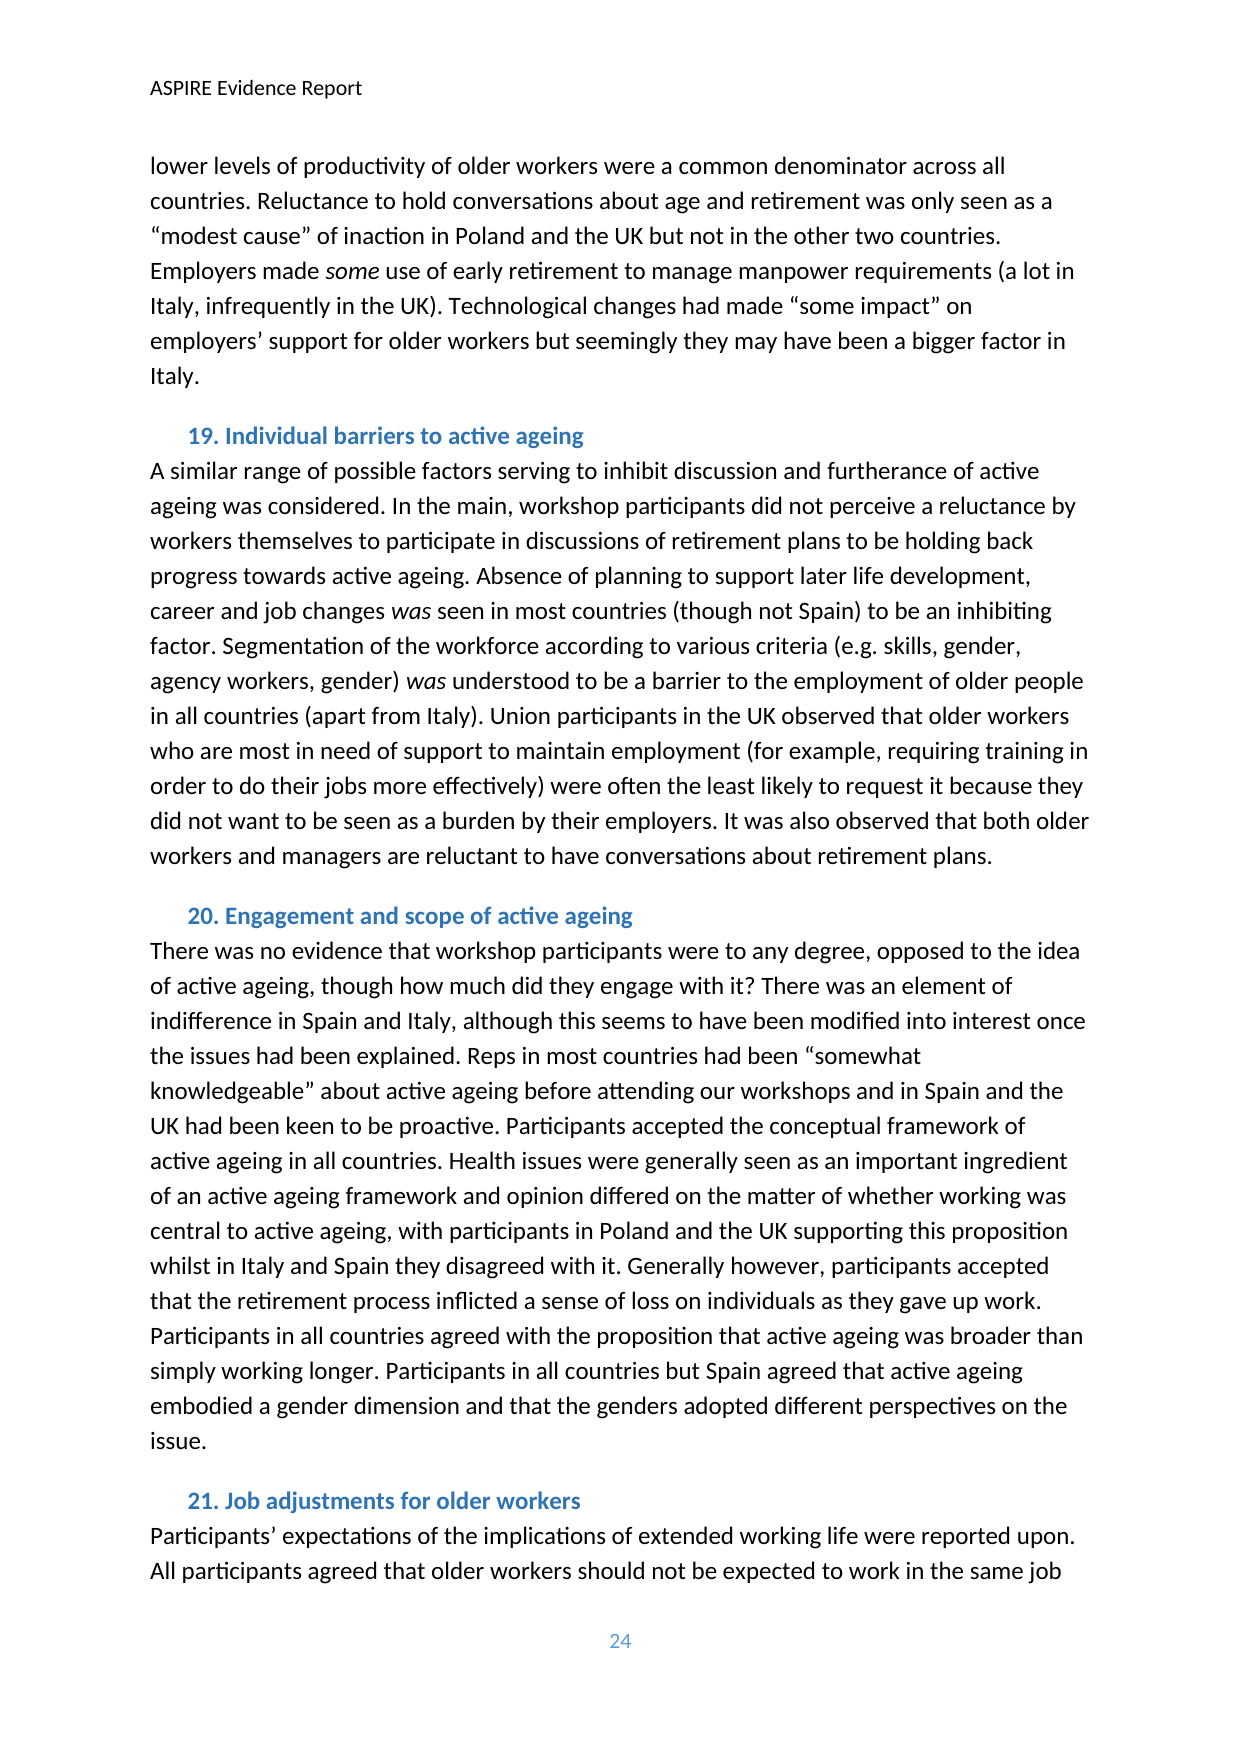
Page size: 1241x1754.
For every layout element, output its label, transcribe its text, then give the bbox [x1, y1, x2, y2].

subtitle Individual barriers to active ageing [187, 420, 1090, 451]
subtitle Job adjustments for older workers [187, 1485, 1090, 1516]
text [150, 1520, 1090, 1586]
text There was no evidence that workshop participants were to any degree, opposed to the idea of active ageing, though how much did they engage with it? There was an element of indifference in Spain and Italy, although this seems to have been modified into interest once the issues had been explained. Reps in most countries had been “somewhat knowledgeable” about active ageing before attending our workshops and in Spain and the UK had been keen to be proactive. Participants accepted the conceptual framework of active ageing in all countries. Health issues were generally seen as an important ingredient of an active ageing framework and opinion differed on the matter of whether working was central to active ageing, with participants in Poland and the UK supporting this proposition whilst in Italy and Spain they disagreed with it. Generally however, participants accepted that the retirement process inflicted a sense of loss on individuals as they gave up work. Participants in all countries agreed with the proposition that active ageing was broader than simply working longer. Participants in all countries but Spain agreed that active ageing embodied a gender dimension and that the genders adopted different perspectives on the issue. [150, 935, 1090, 1456]
text A similar range of possible factors serving to inhibit discussion and furtherance of active ageing was considered. In the main, workshop participants did not perceive a reluctance by workers themselves to participate in discussions of retirement plans to be holding back progress towards active ageing. Absence of planning to support later life development, career and job changes was seen in most countries (though not Spain) to be an inhibiting factor. Segmentation of the workforce according to various criteria (e.g. skills, gender, agency workers, gender) was understood to be a barrier to the employment of older people in all countries (apart from Italy). Union participants in the UK observed that older workers who are most in need of support to maintain employment (for example, requiring training in order to do their jobs more effectively) were often the least likely to request it because they did not want to be seen as a burden by their employers. It was also observed that both older workers and managers are reluctant to have conversations about retirement plans. [150, 455, 1090, 871]
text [150, 150, 1090, 391]
subtitle Engagement and scope of active ageing [187, 900, 1090, 931]
